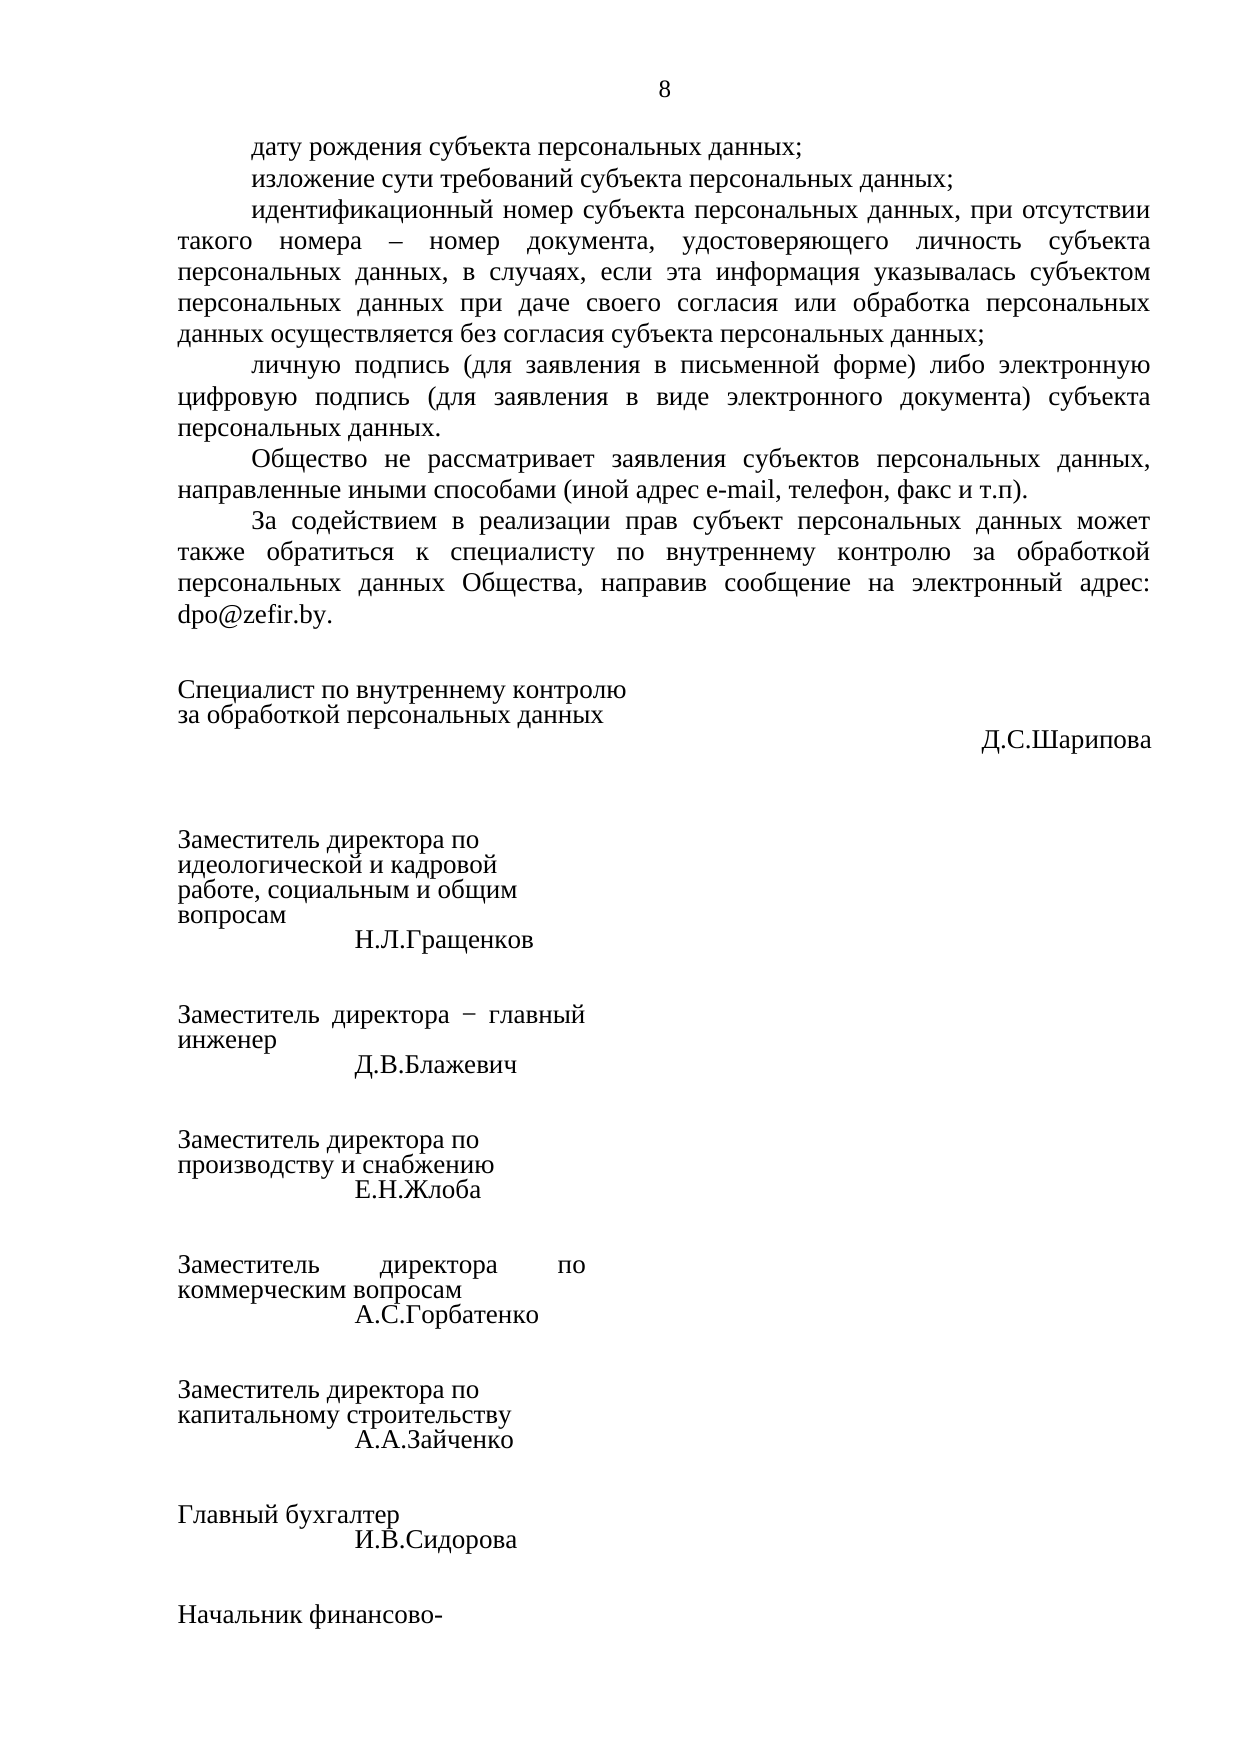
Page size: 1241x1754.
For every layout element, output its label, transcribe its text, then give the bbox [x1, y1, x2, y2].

text дату рождения субъекта персональных данных; [177, 131, 1152, 162]
table_cell Заместитель директора по капитальному строительству [166, 1379, 597, 1429]
table_header Д.С.Шарипова [664, 679, 1163, 754]
text За содействием в реализации прав субъект персональных данных может также обратиться к специалисту по внутреннему контролю за обработкой персональных данных Общества, направив сообщение на электронный адрес: dpo@zefir.by. [177, 504, 1152, 629]
text Общество не рассматривает заявления субъектов персональных данных, направленные иными способами (иной адрес e-mail, телефон, факс и т.п). [177, 442, 1152, 504]
table_cell А.С.Горбатенко [166, 1304, 597, 1379]
table_cell Начальник финансово-экономического управления [166, 1604, 317, 1629]
table_cell Е.Н.Жлоба [166, 1179, 597, 1254]
text личную подпись (для заявления в письменной форме) либо электронную цифровую подпись (для заявления в виде электронного документа) субъекта персональных данных. [177, 348, 1152, 442]
table_cell Начальник финансово-экономического управления [319, 1604, 597, 1629]
table_cell Д.В.Блажевич [166, 1054, 597, 1129]
text идентификационный номер субъекта персональных данных, при отсутствии такого номера – номер документа, удостоверяющего личность субъекта персональных данных, в случаях, если эта информация указывалась субъектом персональных данных при даче своего согласия или обработка персональных данных осуществляется без согласия субъекта персональных данных; [177, 193, 1152, 348]
table_cell Заместитель директора по коммерческим вопросам [166, 1254, 597, 1304]
text изложение сути требований субъекта персональных данных; [177, 162, 1152, 193]
table_header Заместитель директора по идеологической и кадровой работе, социальным и общим вопросам [166, 829, 597, 929]
table_cell Н.Л.Гращенков [166, 929, 597, 1004]
table_cell А.А.Зайченко [166, 1429, 597, 1504]
table_header Специалист по внутреннему контролю за обработкой персональных данных [166, 679, 664, 754]
table_cell Главный бухгалтер [166, 1504, 597, 1529]
table_cell И.В.Сидорова [166, 1529, 597, 1604]
table_cell Заместитель директора по производству и снабжению [166, 1129, 597, 1179]
table_cell Заместитель директора − главный инженер [166, 1004, 597, 1054]
